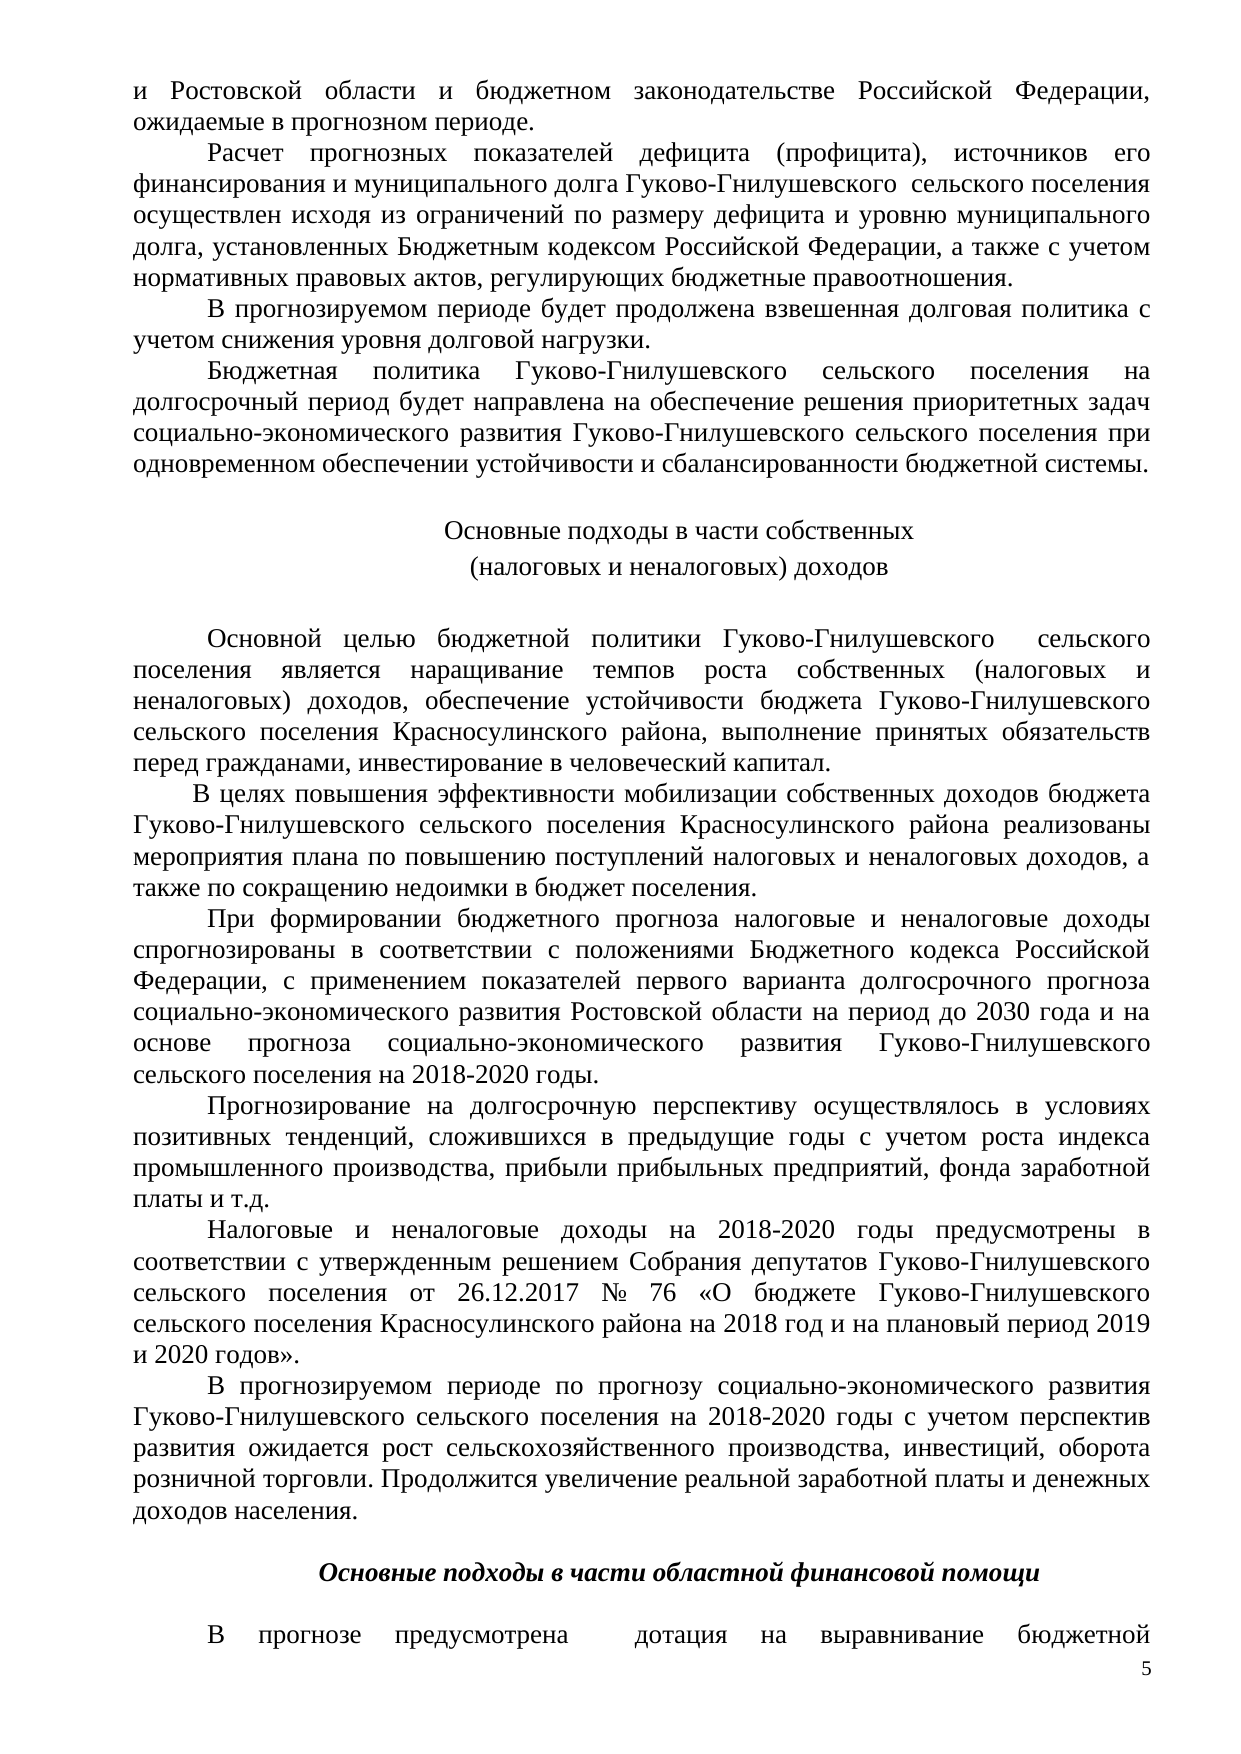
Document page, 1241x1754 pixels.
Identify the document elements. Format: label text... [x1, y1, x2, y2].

text Расчет прогнозных показателей дефицита (профицита), источников его финансирования и муниципального долга Гуково-Гнилушевского сельского поселения осуществлен исходя из ограничений по размеру дефицита и уровню муниципального долга, установленных Бюджетным кодексом Российской Федерации, а также с учетом нормативных правовых актов, регулирующих бюджетные правоотношения. [133, 136, 1152, 292]
text Налоговые и неналоговые доходы на 2018-2020 годы предусмотрены в соответствии с утвержденным решением Собрания депутатов Гуково-Гнилушевского сельского поселения от 26.12.2017 № 76 «О бюджете Гуково-Гнилушевского сельского поселения Красносулинского района на 2018 год и на плановый период 2019 и 2020 годов». [133, 1213, 1152, 1369]
text В целях повышения эффективности мобилизации собственных доходов бюджета Гуково-Гнилушевского сельского поселения Красносулинского района реализованы мероприятия плана по повышению поступлений налоговых и неналоговых доходов, а также по сокращению недоимки в бюджет поселения. [133, 777, 1152, 902]
text При формировании бюджетного прогноза налоговые и неналоговые доходы спрогнозированы в соответствии с положениями Бюджетного кодекса Российской Федерации, с применением показателей первого варианта долгосрочного прогноза социально-экономического развития Ростовской области на период до 2030 года и на основе прогноза социально-экономического развития Гуково-Гнилушевского сельского поселения на 2018-2020 годы. [133, 902, 1152, 1089]
text Основной целью бюджетной политики Гуково-Гнилушевского сельского поселения является наращивание темпов роста собственных (налоговых и неналоговых) доходов, обеспечение устойчивости бюджета Гуково-Гнилушевского сельского поселения Красносулинского района, выполнение принятых обязательств перед гражданами, инвестирование в человеческий капитал. [133, 622, 1152, 777]
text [133, 1618, 1152, 1649]
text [133, 74, 1152, 136]
text В прогнозируемом периоде по прогнозу социально-экономического развития Гуково-Гнилушевского сельского поселения на 2018-2020 годы с учетом перспектив развития ожидается рост сельскохозяйственного производства, инвестиций, оборота розничной торговли. Продолжится увеличение реальной заработной платы и денежных доходов населения. [133, 1369, 1152, 1525]
text Прогнозирование на долгосрочную перспективу осуществлялось в условиях позитивных тенденций, сложившихся в предыдущие годы с учетом роста индекса промышленного производства, прибыли прибыльных предприятий, фонда заработной платы и т.д. [133, 1089, 1152, 1213]
text Бюджетная политика Гуково-Гнилушевского сельского поселения на долгосрочный период будет направлена на обеспечение решения приоритетных задач социально-экономического развития Гуково-Гнилушевского сельского поселения при одновременном обеспечении устойчивости и сбалансированности бюджетной системы. [133, 354, 1152, 479]
text В прогнозируемом периоде будет продолжена взвешенная долговая политика с учетом снижения уровня долговой нагрузки. [133, 292, 1152, 354]
text (налоговых и неналоговых) доходов [133, 550, 1152, 581]
text Основные подходы в части областной финансовой помощи [133, 1556, 1152, 1587]
text Основные подходы в части собственных [133, 514, 1152, 546]
